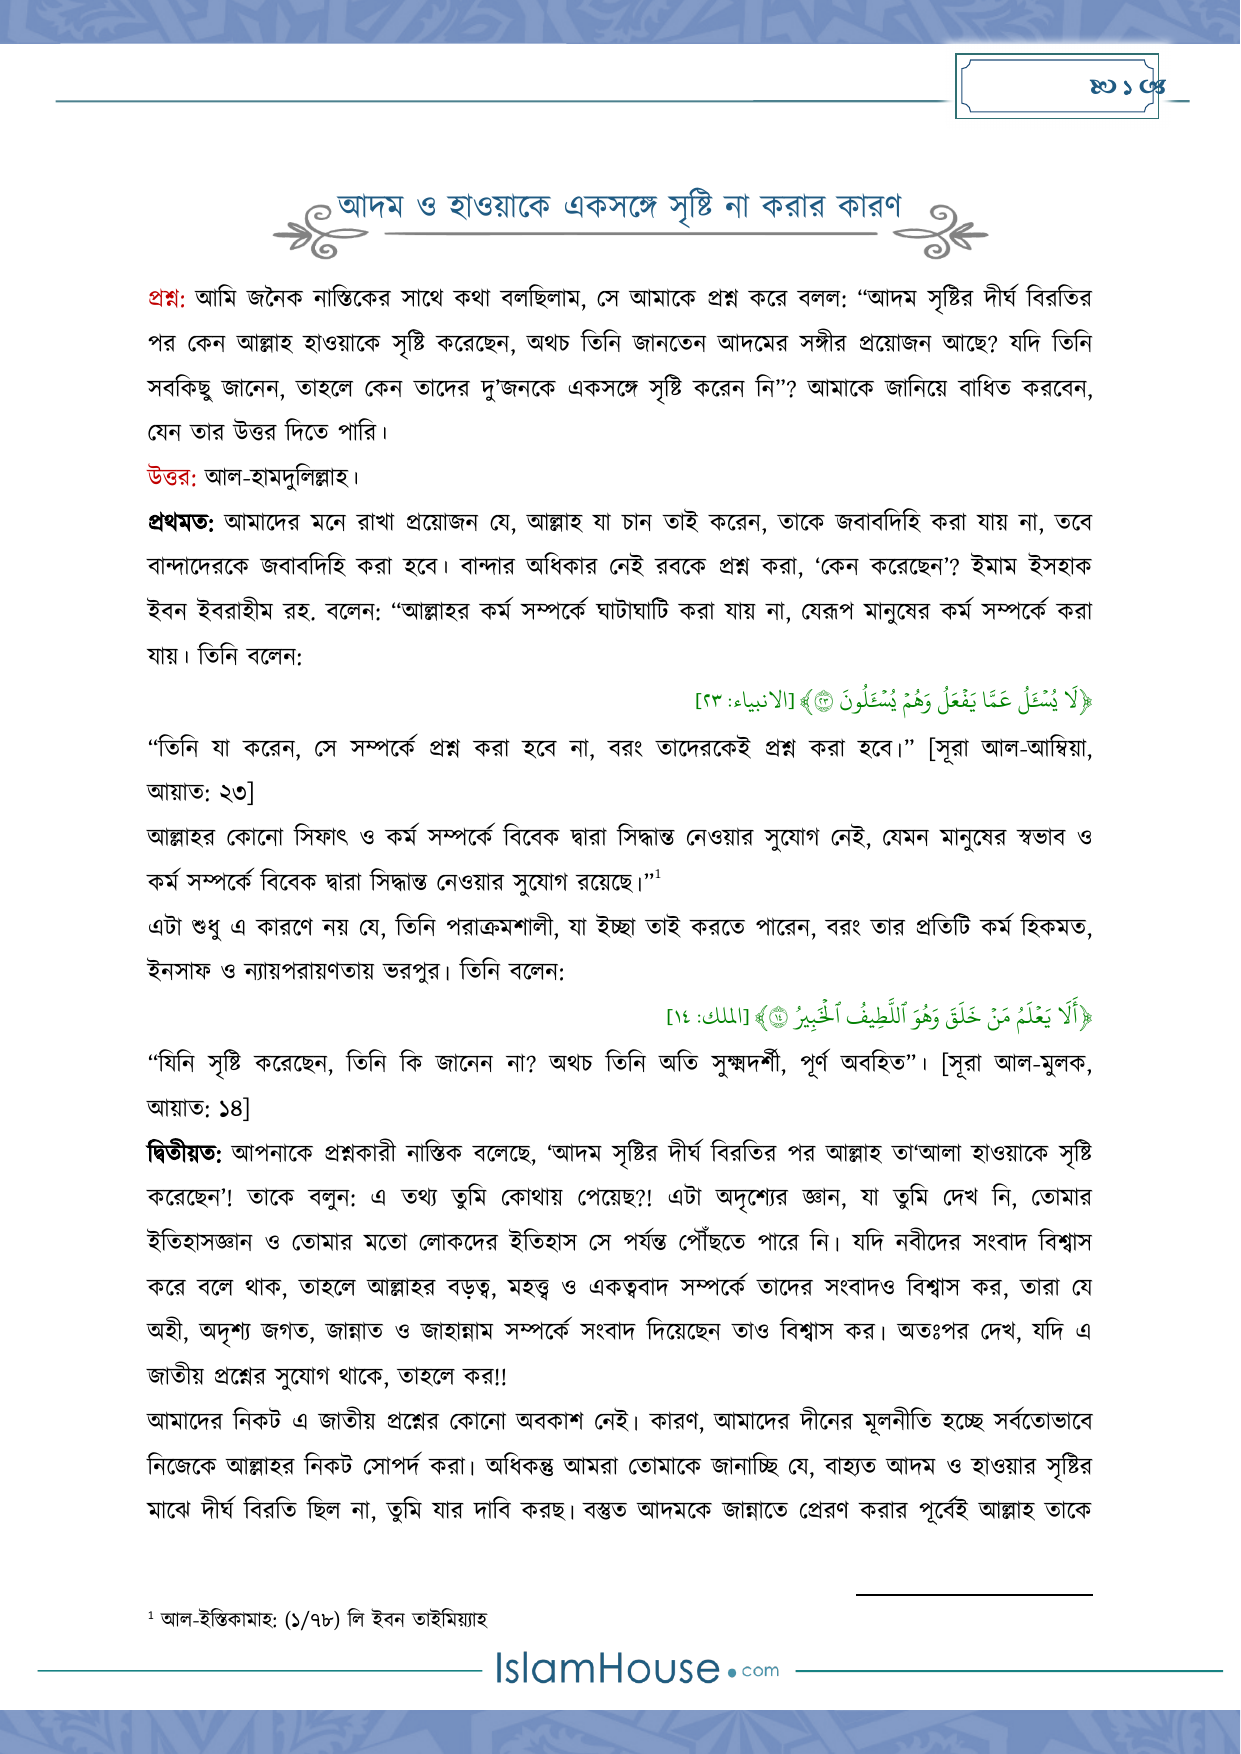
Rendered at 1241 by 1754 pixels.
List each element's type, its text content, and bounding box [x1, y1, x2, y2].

text উত্তর: আল-হামদুলিল্লাহ। [148, 455, 1092, 496]
text আল্লাহর কোনো সিফাৎ ও কর্ম সম্পর্কে বিবেক দ্বারা সিদ্ধান্ত নেওয়ার সুযোগ নেই, যেমন মানুষের স্বভাব ও কর্ম সম্পর্কে বিবেক দ্বারা সিদ্ধান্ত নেওয়ার সুযোগ রয়েছে।” [148, 815, 1092, 901]
text “তিনি যা করেন, সে সম্পর্কে প্রশ্ন করা হবে না, বরং তাদেরকেই প্রশ্ন করা হবে।” [সূরা আল-আম্বিয়া, আয়াত: ২৩] [148, 726, 1092, 812]
picture [487, 1646, 1224, 1691]
text এটা শুধু এ কারণে নয় যে, তিনি পরাক্রমশালী, যা ইচ্ছা তাই করতে পারেন, বরং তার প্রতিটি কর্ম হিকমত, ইনসাফ ও ন্যায়পরায়ণতায় ভরপুর। তিনি বলেন: [148, 904, 1092, 991]
text “যিনি সৃষ্টি করেছেন, তিনি কি জানেন না? অথচ তিনি অতি সুক্ষ্মদর্শী, পূর্ণ অবহিত”। [সূরা আল-মুলক, আয়াত: ১৪] [148, 1041, 1092, 1127]
text আদম ও হাওয়াকে একসঙ্গে সৃষ্টি না করার কারণ [148, 176, 1092, 231]
picture [28, 1645, 483, 1691]
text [148, 1399, 1092, 1529]
text প্রথমত: আমাদের মনে রাখা প্রয়োজন যে, আল্লাহ যা চান তাই করেন, তাকে জবাবদিহি করা যায় না, তবে বান্দাদেরকে জবাবদিহি করা হবে। বান্দার অধিকার নেই রবকে প্রশ্ন করা, ‘কেন করেছেন’? ইমাম ইসহাক ইবন ইবরাহীম রহ. বলেন: “আল্লাহর কর্ম সম্পর্কে ঘাটাঘাটি করা যায় না, যেরূপ মানুষের কর্ম সম্পর্কে করা যায়। তিনি বলেন: [148, 499, 1092, 675]
text দ্বিতীয়ত: আপনাকে প্রশ্নকারী নাস্তিক বলেছে, ‘আদম সৃষ্টির দীর্ঘ বিরতির পর আল্লাহ তা‘আলা হাওয়াকে সৃষ্টি করেছেন’! তাকে বলুন: এ তথ্য তুমি কোথায় পেয়েছ?! এটা অদৃশ্যের জ্ঞান, যা তুমি দেখ নি, তোমার ইতিহাসজ্ঞান ও তোমার মতো লোকদের ইতিহাস সে পর্যন্ত পৌঁছতে পারে নি। যদি নবীদের সংবাদ বিশ্বাস করে বলে থাক, তাহলে আল্লাহর বড়ত্ব, মহত্ত্ব ও একত্ববাদ সম্পর্কে তাদের সংবাদও বিশ্বাস কর, তারা যে অহী, অদৃশ্য জগত, জান্নাত ও জাহান্নাম সম্পর্কে সংবাদ দিয়েছেন তাও বিশ্বাস কর। অতঃপর দেখ, যদি এ জাতীয় প্রশ্নের সুযোগ থাকে, তাহলে কর!! [148, 1131, 1092, 1396]
text ﴿أَلَا يَعۡلَمُ مَنۡ خَلَقَ وَهُوَ ٱللَّطِيفُ ٱلۡخَبِيرُ ١٤﴾ [الملك: ١٤] [148, 994, 1092, 1038]
text প্রশ্ন: আমি জনৈক নাস্তিকের সাথে কথা বলছিলাম, সে আমাকে প্রশ্ন করে বলল: “আদম সৃষ্টির দীর্ঘ বিরতির পর কেন আল্লাহ হাওয়াকে সৃষ্টি করেছেন, অথচ তিনি জানতেন আদমের সঙ্গীর প্রয়োজন আছে? যদি তিনি সবকিছু জানেন, তাহলে কেন তাদের দু’জনকে একসঙ্গে সৃষ্টি করেন নি”? আমাকে জানিয়ে বাধিত করবেন, যেন তার উত্তর দিতে পারি। [148, 276, 1092, 452]
text ﴿لَا يُسۡ‍َٔلُ عَمَّا يَفۡعَلُ وَهُمۡ يُسۡ‍َٔلُونَ ٢٣﴾ [الانبياء: ٢٣] [148, 678, 1092, 722]
